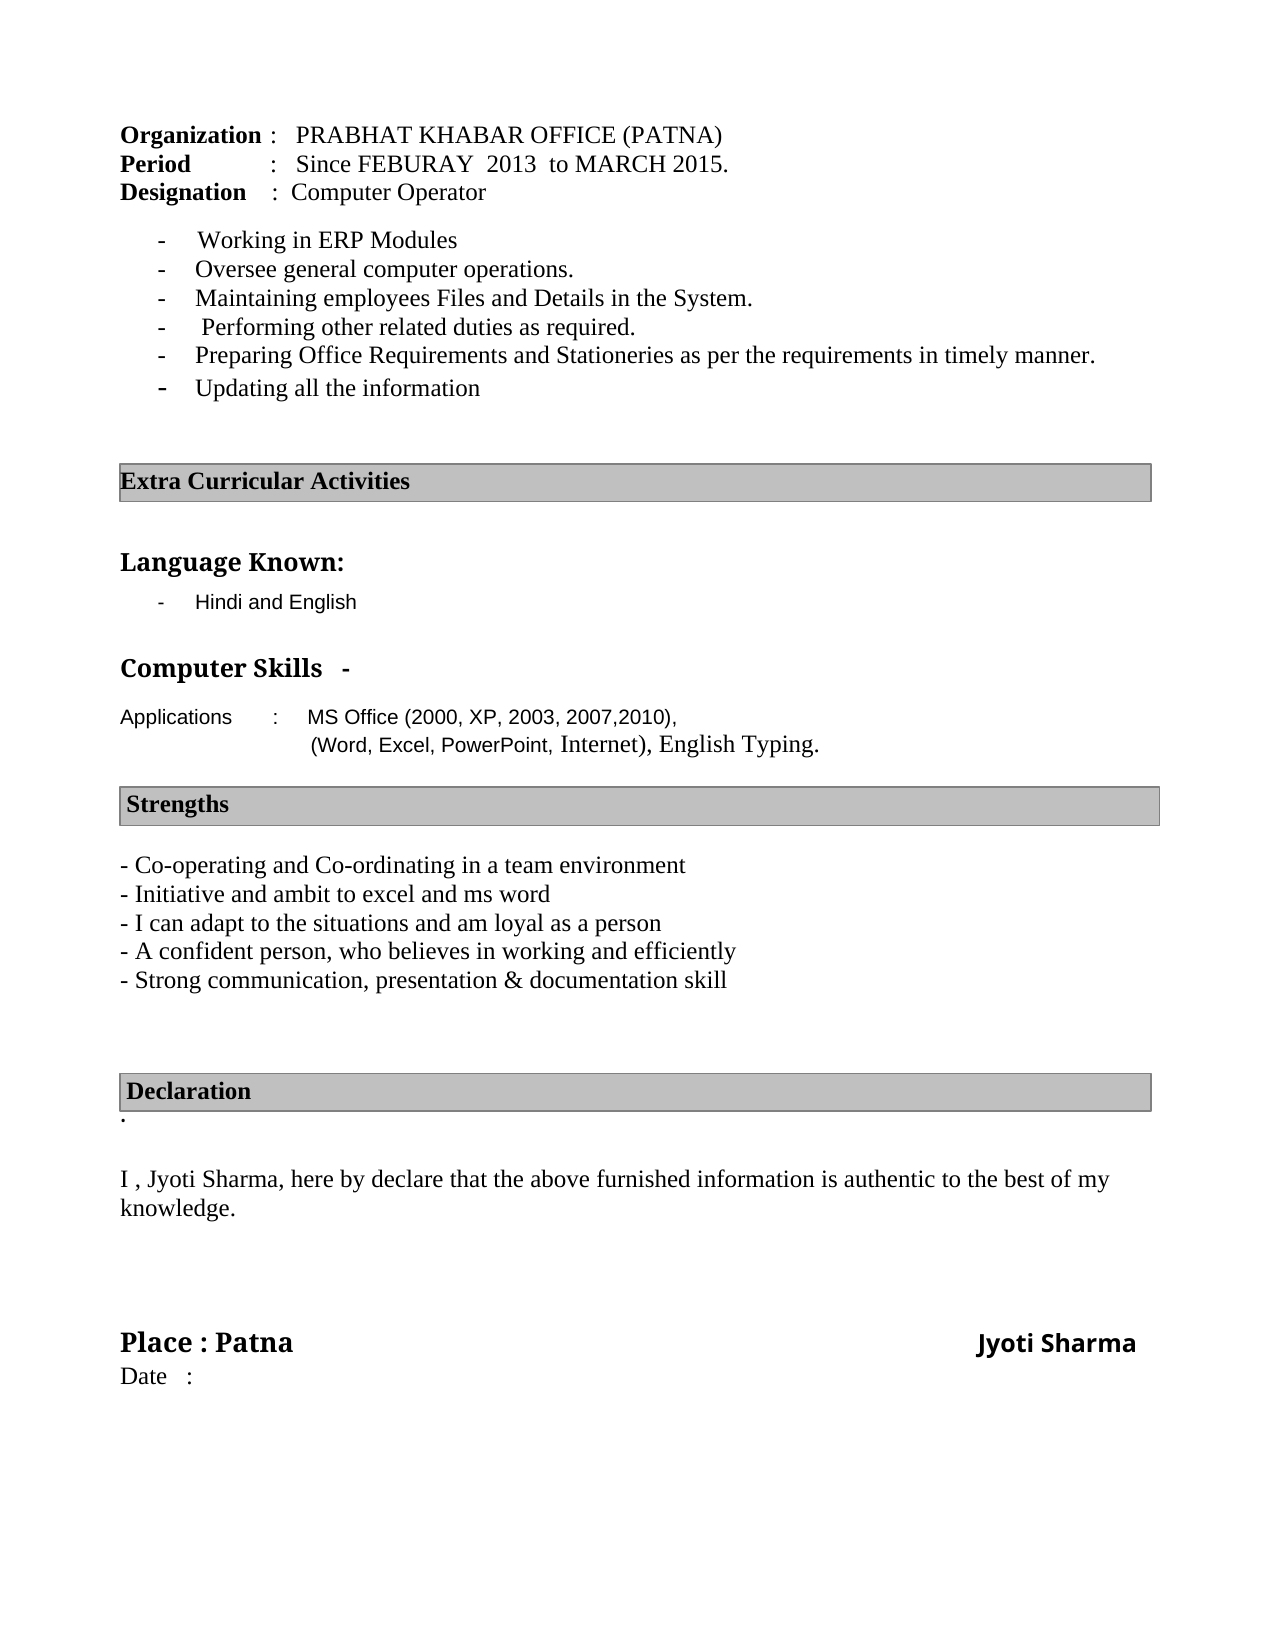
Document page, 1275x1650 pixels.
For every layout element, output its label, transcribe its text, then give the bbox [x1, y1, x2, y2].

text - Working in ERP Modules [120, 225, 1144, 254]
list Updating all the information [157, 369, 1144, 403]
list Oversee general computer operations. [157, 254, 1144, 283]
text . [120, 1112, 1144, 1130]
text - I can adapt to the situations and am loyal as a person [120, 908, 1144, 936]
text Computer Skills - [120, 651, 1144, 685]
text - Strong communication, presentation & documentation skill [120, 965, 1144, 994]
text - Co-operating and Co-ordinating in a team environment [120, 850, 1144, 879]
subtitle Place : Patna Jyoti Sharma [120, 1324, 1144, 1361]
text - Initiative and ambit to excel and ms word [120, 879, 1144, 908]
list Maintaining employees Files and Details in the System. [157, 283, 1144, 312]
text I , Jyoti Sharma, here by declare that the above furnished information is authentic to the best of my knowledge. [120, 1164, 1144, 1222]
text Organization : PRABHAT KHABAR OFFICE (PATNA) Period : Since FEBURAY 2013 to MARCH 2015. Designation : Computer Operator [120, 120, 1144, 206]
list Hindi and English [157, 590, 1144, 614]
list Preparing Office Requirements and Stationeries as per the requirements in timely manner. [157, 340, 1144, 369]
text Language Known: [120, 544, 1144, 579]
text Date : [120, 1361, 1144, 1389]
list Performing other related duties as required. [157, 312, 1144, 340]
text (Word, Excel, PowerPoint, Internet), English Typing. [120, 729, 1144, 757]
text - A confident person, who believes in working and efficiently [120, 936, 1144, 965]
text Applications : MS Office (2000, XP, 2003, 2007,2010), [120, 705, 1144, 729]
